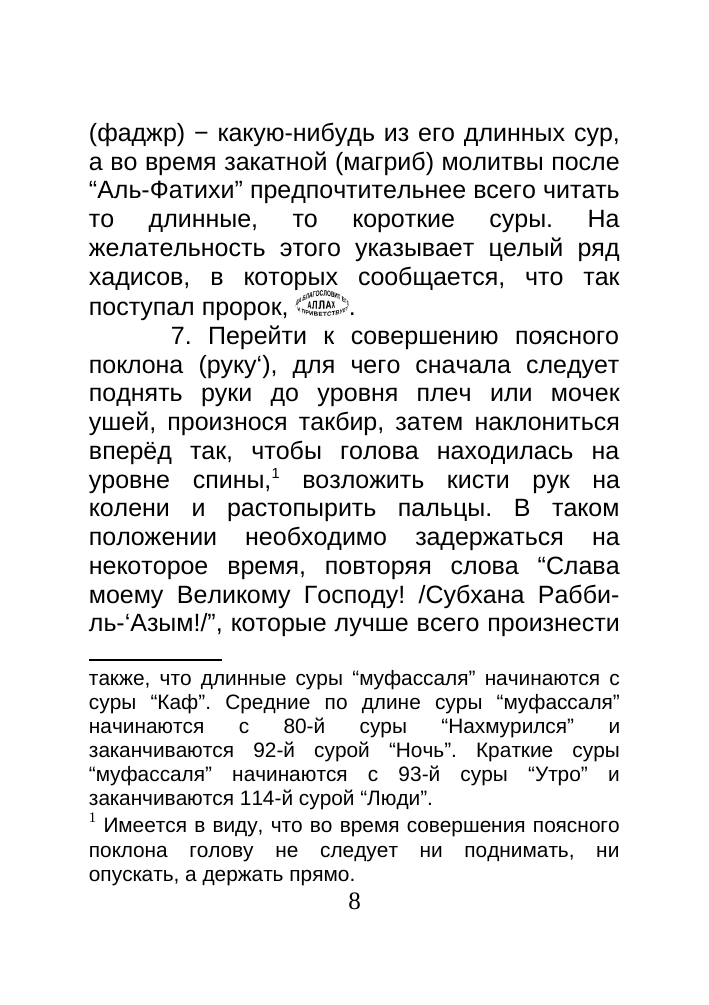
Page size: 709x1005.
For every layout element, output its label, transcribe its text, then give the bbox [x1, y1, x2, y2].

text 7. Перейти к совершению поясного поклона (руку‘), для чего сначала следует поднять руки до уровня плеч или мочек ушей, произнося такбир, затем наклониться вперёд так, чтобы голова находилась на уровне спины, возложить кисти рук на колени и растопырить пальцы. В таком положении необходимо задержаться на некоторое время, повторяя слова “Слава моему Великому Господу! /Субхана Рабби-ль-‘Азым!/”, которые лучше всего произнести не менее трёх раз. Наряду с этим желательно сказать: «Слава Тебе, о Аллах, и хвала Тебе! О Аллах, прости меня! /Субхана-кя, Аллахумма, ва би-хамди-кя! Аллахумма,-гфир ли!/». [89, 321, 620, 637]
text Затем необходимо прочитать суру “Аль-Фатиха”, на что указывают слова пророка, : «Не совершил молитву тот, кто не прочитал “Аль-Фатиху”». Если во время молитвы Коран читается вслух, слово “Амин” после чтения “Аль-Фатихи” также произносится вслух, в противном же случае его необходимо произнести про себя. Совершая полуденную (зухр), послеполуденную (‘аср) или вечернюю (‘иша) молитву, после “Аль-Фатихи” лучше всего читать какую-либо из средних по длине сур муфассаля, во время утренней (фаджр) − какую-нибудь из его длинных сур, а во время закатной (магриб) молитвы после “Аль-Фатихи” предпочтительнее всего читать то длинные, то короткие суры. На желательность этого указывает целый ряд хадисов, в которых сообщается, что так поступал пророк, . [89, 118, 620, 321]
